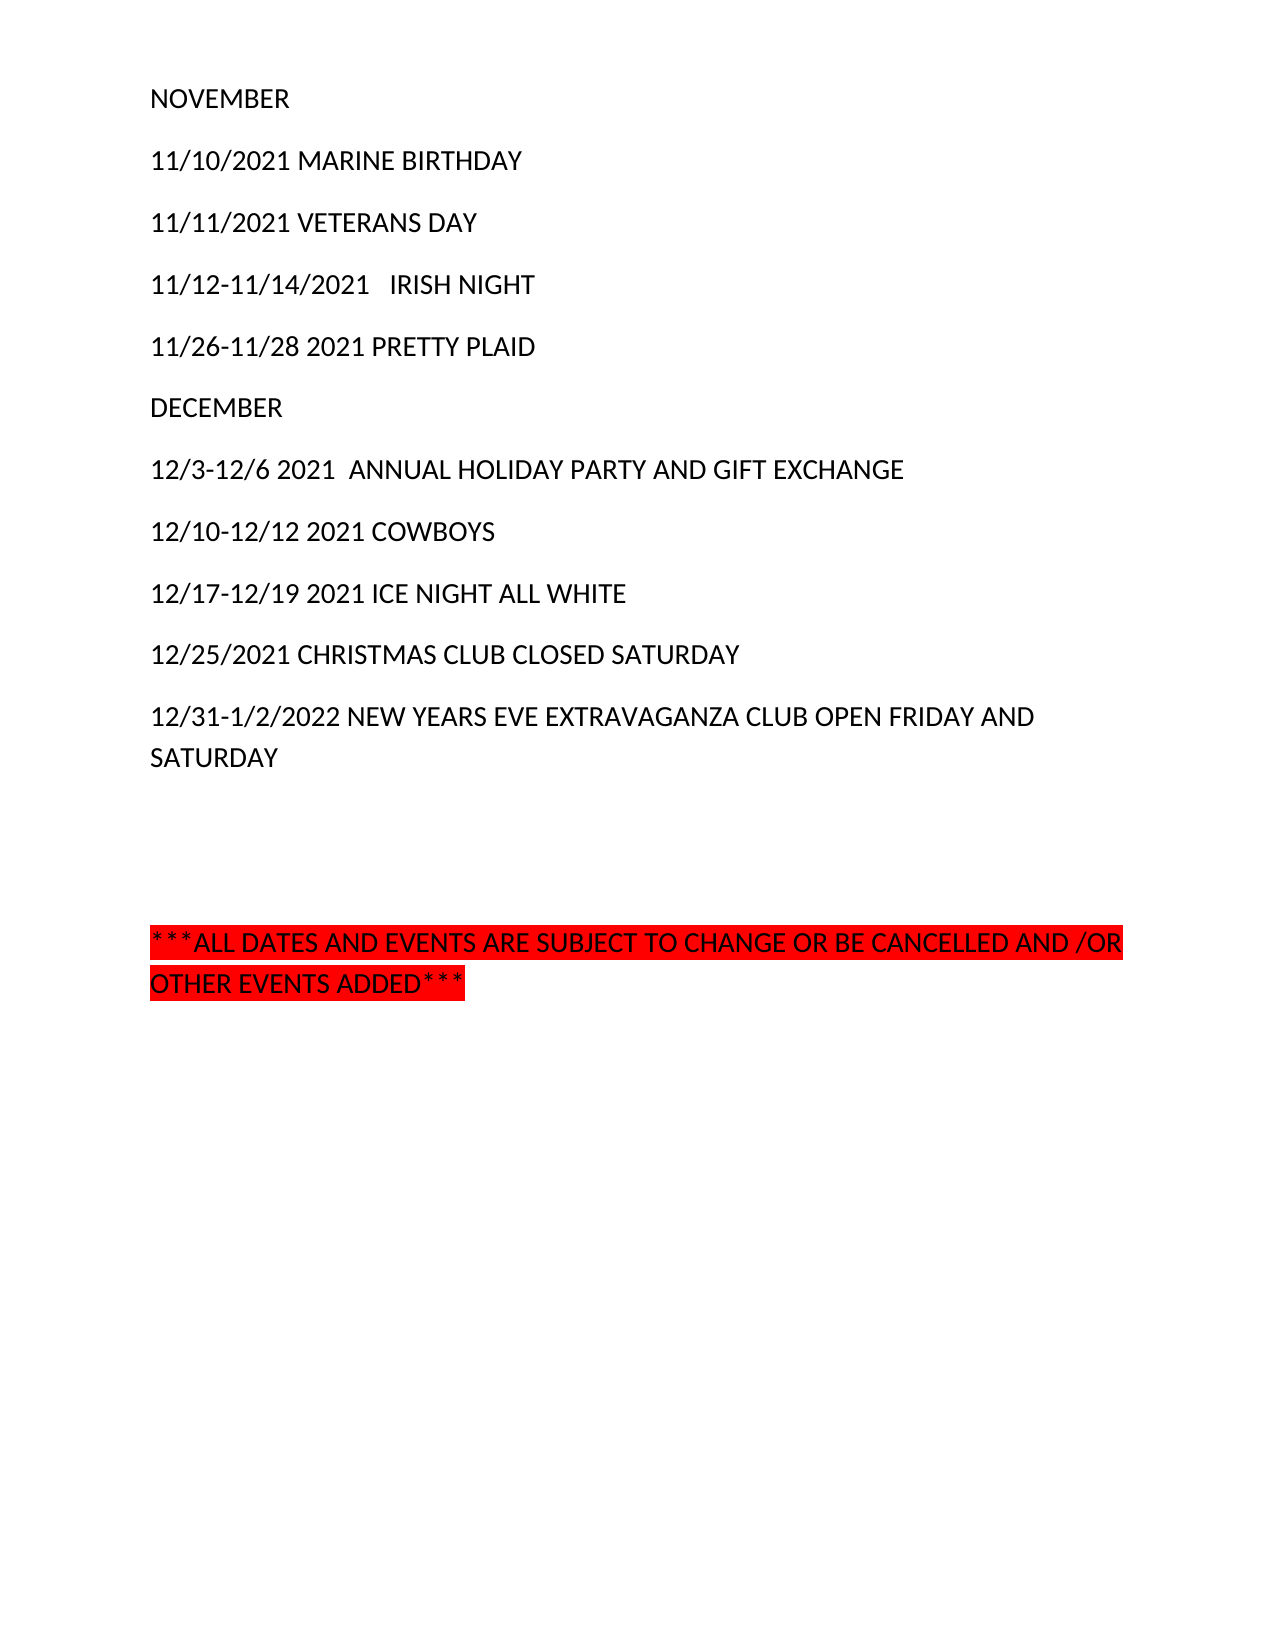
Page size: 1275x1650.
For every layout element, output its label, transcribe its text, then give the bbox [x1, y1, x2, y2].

text 12/10-12/12 2021 COWBOYS [150, 513, 1125, 548]
text 11/26-11/28 2021 PRETTY PLAID [150, 328, 1125, 363]
text ***ALL DATES AND EVENTS ARE SUBJECT TO CHANGE OR BE CANCELLED AND /OR OTHER EVENTS ADDED*** [150, 924, 1125, 1001]
text NOVEMBER [150, 81, 1125, 116]
text 12/31-1/2/2022 NEW YEARS EVE EXTRAVAGANZA CLUB OPEN FRIDAY AND SATURDAY [150, 698, 1125, 775]
text 11/11/2021 VETERANS DAY [150, 204, 1125, 240]
text DECEMBER [150, 389, 1125, 425]
text 11/10/2021 MARINE BIRTHDAY [150, 142, 1125, 178]
text 12/17-12/19 2021 ICE NIGHT ALL WHITE [150, 575, 1125, 610]
text 11/12-11/14/2021 IRISH NIGHT [150, 266, 1125, 301]
text 12/25/2021 CHRISTMAS CLUB CLOSED SATURDAY [150, 636, 1125, 672]
text 12/3-12/6 2021 ANNUAL HOLIDAY PARTY AND GIFT EXCHANGE [150, 451, 1125, 487]
